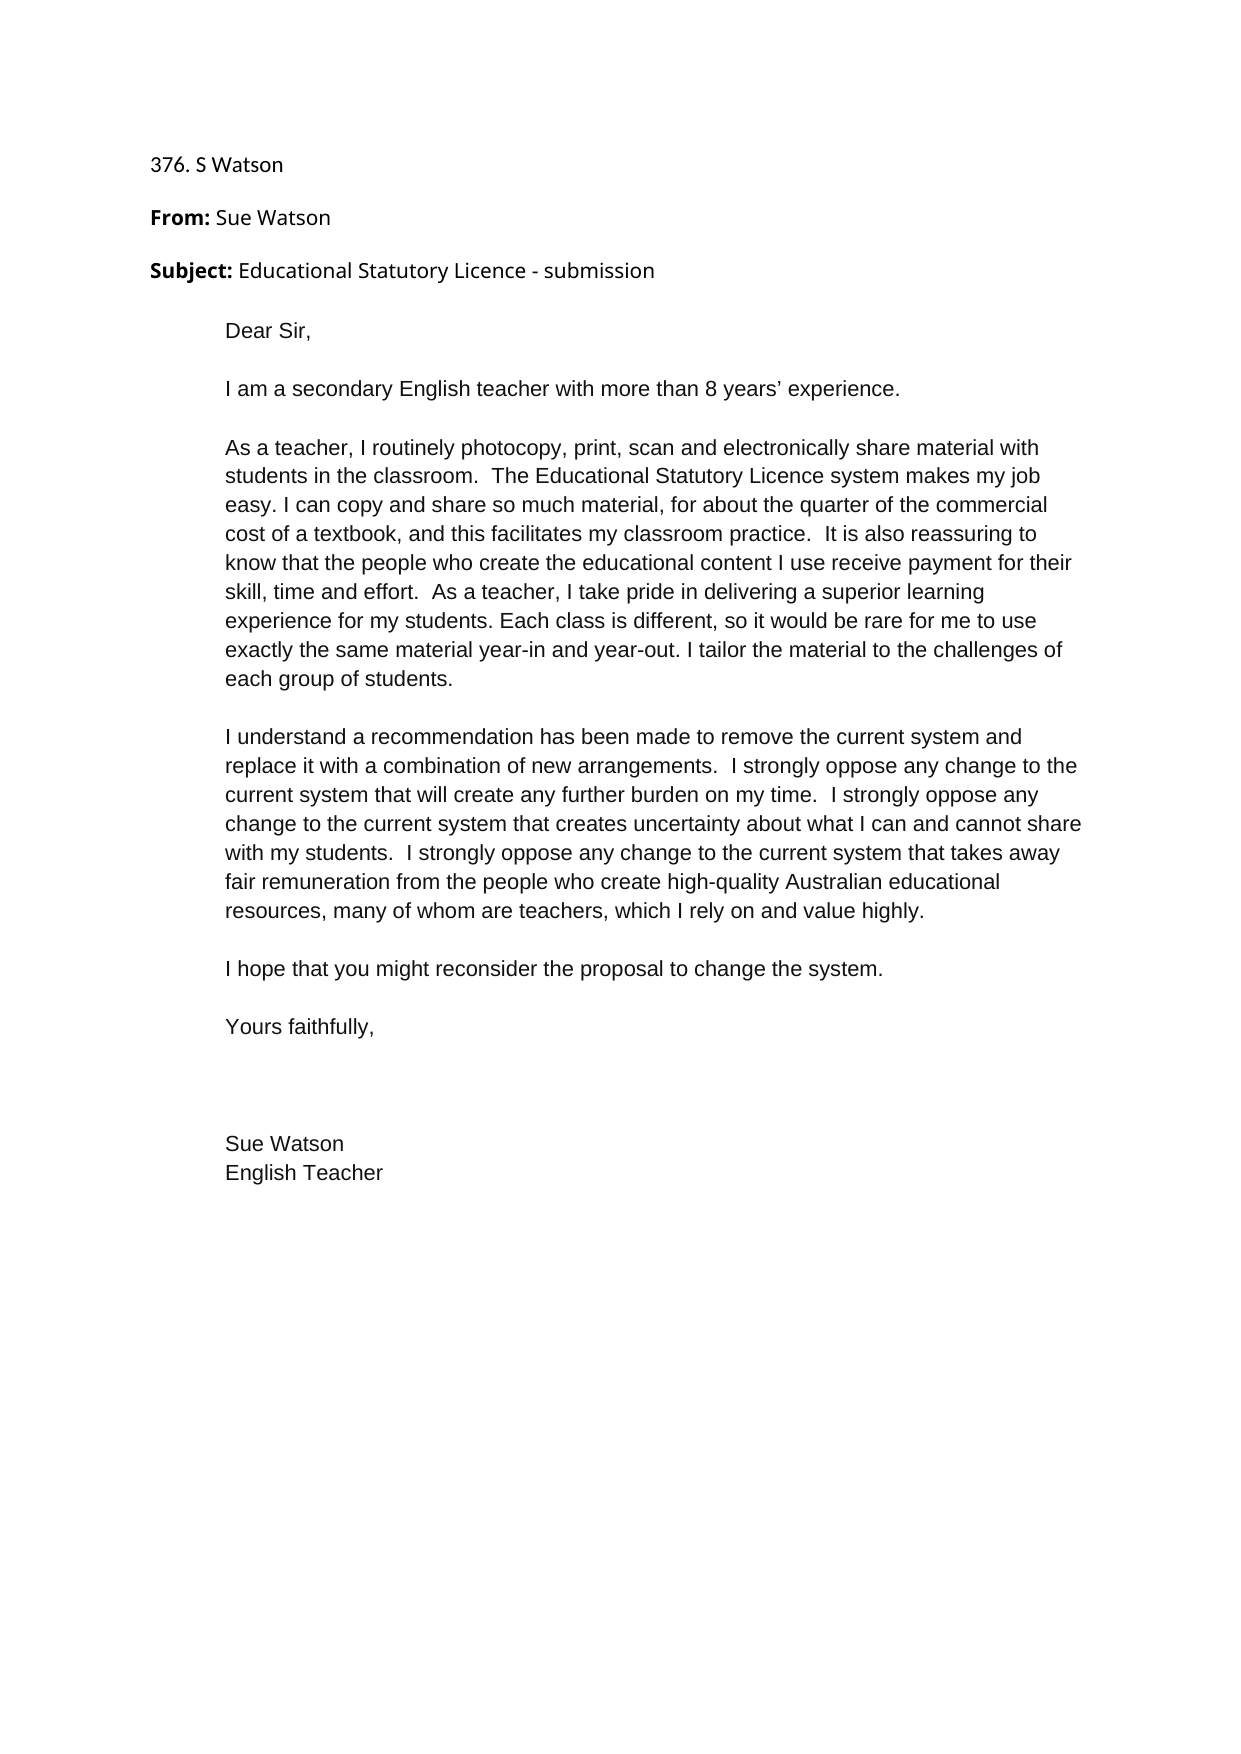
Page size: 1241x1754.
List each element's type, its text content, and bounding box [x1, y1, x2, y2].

text Yours faithfully, [225, 1014, 1090, 1039]
text I understand a recommendation has been made to remove the current system and replace it with a combination of new arrangements. I strongly oppose any change to the current system that will create any further burden on my time. I strongly oppose any change to the current system that creates uncertainty about what I can and cannot share with my students. I strongly oppose any change to the current system that takes away fair remuneration from the people who create high-quality Australian educational resources, many of whom are teachers, which I rely on and value highly. [225, 724, 1090, 923]
text 376. S Watson [150, 150, 1090, 178]
text Dear Sir, [225, 318, 1090, 343]
text I hope that you might reconsider the proposal to change the system. [225, 956, 1090, 981]
text I am a secondary English teacher with more than 8 years’ experience. [225, 376, 1090, 402]
text From: Sue Watson [150, 203, 1090, 231]
text Sue Watson English Teacher [225, 1131, 1090, 1185]
text Subject: Educational Statutory Licence - submission [150, 256, 1090, 285]
text As a teacher, I routinely photocopy, print, scan and electronically share material with students in the classroom. The Educational Statutory Licence system makes my job easy. I can copy and share so much material, for about the quarter of the commercial cost of a textbook, and this facilitates my classroom practice. It is also reassuring to know that the people who create the educational content I use receive payment for their skill, time and effort. As a teacher, I take pride in delivering a superior learning experience for my students. Each class is different, so it would be rare for me to use exactly the same material year-in and year-out. I tailor the material to the challenges of each group of students. [225, 434, 1090, 691]
